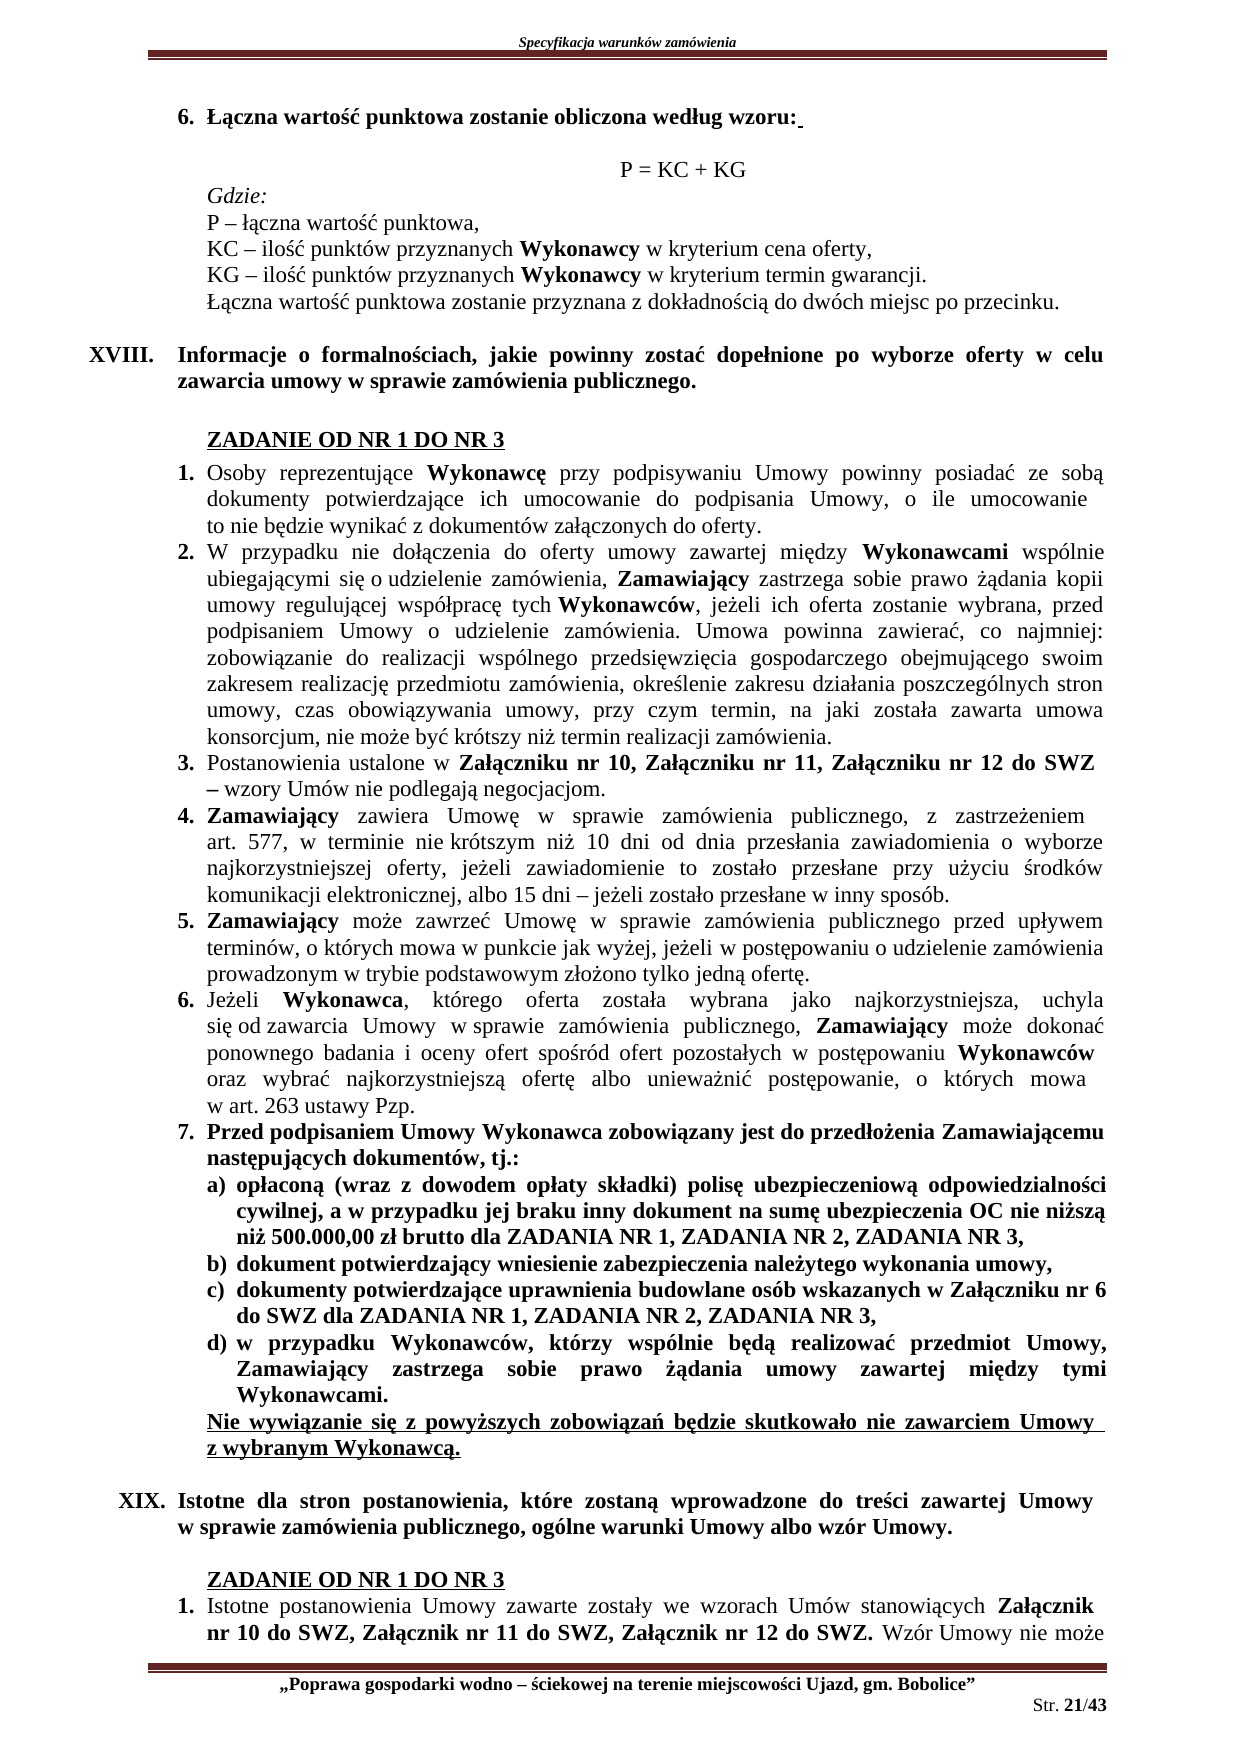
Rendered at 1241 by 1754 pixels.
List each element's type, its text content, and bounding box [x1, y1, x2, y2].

list Osoby reprezentujące Wykonawcę przy podpisywaniu Umowy powinny posiadać ze sobą dokumenty potwierdzające ich umocowanie do podpisania Umowy, o ile umocowanie to nie będzie wynikać z dokumentów załączonych do oferty. [177, 459, 1104, 538]
list Przed podpisaniem Umowy Wykonawca zobowiązany jest do przedłożenia Zamawiającemu następujących dokumentów, tj.: [177, 1118, 1104, 1171]
list Zamawiający zawiera Umowę w sprawie zamówienia publicznego, z zastrzeżeniem art. 577, w terminie nie krótszym niż 10 dni od dnia przesłania zawiadomienia o wyborze najkorzystniejszej oferty, jeżeli zawiadomienie to zostało przesłane przy użyciu środków komunikacji elektronicznej, albo 15 dni – jeżeli zostało przesłane w inny sposób. [177, 802, 1104, 907]
text ZADANIE OD NR 1 DO NR 3 [207, 426, 1104, 453]
list w przypadku Wykonawców, którzy wspólnie będą realizować przedmiot Umowy, Zamawiający zastrzega sobie prawo żądania umowy zawartej między tymi Wykonawcami. [207, 1329, 1107, 1408]
list Postanowienia ustalone w Załączniku nr 10, Załączniku nr 11, Załączniku nr 12 do SWZ – wzory Umów nie podlegają negocjacjom. [177, 749, 1104, 802]
text ZADANIE OD NR 1 DO NR 3 [207, 1566, 1107, 1592]
text Nie wywiązanie się z powyższych zobowiązań będzie skutkowało nie zawarciem Umowy z wybranym Wykonawcą. [207, 1432, 1104, 1461]
text P = KC + KG [263, 156, 1103, 182]
list Łączna wartość punktowa zostanie obliczona według wzoru: [177, 103, 1103, 130]
text Gdzie: [207, 182, 1103, 209]
list opłaconą (wraz z dowodem opłaty składki) polisę ubezpieczeniową odpowiedzialności cywilnej, a w przypadku jej braku inny dokument na sumę ubezpieczenia OC nie niższą niż 500.000,00 zł brutto dla ZADANIA NR 1, ZADANIA NR 2, ZADANIA NR 3, [207, 1171, 1107, 1250]
text KC – ilość punktów przyznanych Wykonawcy w kryterium cena oferty, [189, 235, 1103, 262]
list dokumenty potwierdzające uprawnienia budowlane osób wskazanych w Załączniku nr 6 do SWZ dla ZADANIA NR 1, ZADANIA NR 2, ZADANIA NR 3, [207, 1276, 1107, 1329]
text Nie wywiązanie się z powyższych zobowiązań będzie skutkowało nie zawarciem Umowy z wybranym Wykonawcą. [207, 1408, 1104, 1431]
list W przypadku nie dołączenia do oferty umowy zawartej między Wykonawcami wspólnie ubiegającymi się o udzielenie zamówienia, Zamawiający zastrzega sobie prawo żądania kopii umowy regulującej współpracę tych Wykonawców, jeżeli ich oferta zostanie wybrana, przed podpisaniem Umowy o udzielenie zamówienia. Umowa powinna zawierać, co najmniej: zobowiązanie do realizacji wspólnego przedsięwzięcia gospodarczego obejmującego swoim zakresem realizację przedmiotu zamówienia, określenie zakresu działania poszczególnych stron umowy, czas obowiązywania umowy, przy czym termin, na jaki została zawarta umowa konsorcjum, nie może być krótszy niż termin realizacji zamówienia. [177, 538, 1104, 749]
text P – łączna wartość punktowa, [189, 209, 1103, 235]
list Istotne dla stron postanowienia, które zostaną wprowadzone do treści zawartej Umowy w sprawie zamówienia publicznego, ogólne warunki Umowy albo wzór Umowy. [118, 1487, 1106, 1540]
list Informacje o formalnościach, jakie powinny zostać dopełnione po wyborze oferty w celu zawarcia umowy w sprawie zamówienia publicznego. [88, 341, 1104, 393]
list Jeżeli Wykonawca, którego oferta została wybrana jako najkorzystniejsza, uchyla się od zawarcia Umowy w sprawie zamówienia publicznego, Zamawiający może dokonać ponownego badania i oceny ofert spośród ofert pozostałych w postępowaniu Wykonawców oraz wybrać najkorzystniejszą ofertę albo unieważnić postępowanie, o których mowa w art. 263 ustawy Pzp. [177, 986, 1104, 1118]
text KG – ilość punktów przyznanych Wykonawcy w kryterium termin gwarancji. [189, 262, 1103, 288]
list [177, 1592, 1104, 1645]
list Zamawiający może zawrzeć Umowę w sprawie zamówienia publicznego przed upływem terminów, o których mowa w punkcie jak wyżej, jeżeli w postępowaniu o udzielenie zamówienia prowadzonym w trybie podstawowym złożono tylko jedną ofertę. [177, 907, 1104, 986]
list dokument potwierdzający wniesienie zabezpieczenia należytego wykonania umowy, [207, 1250, 1107, 1276]
text Łączna wartość punktowa zostanie przyznana z dokładnością do dwóch miejsc po przecinku. [207, 288, 1103, 314]
